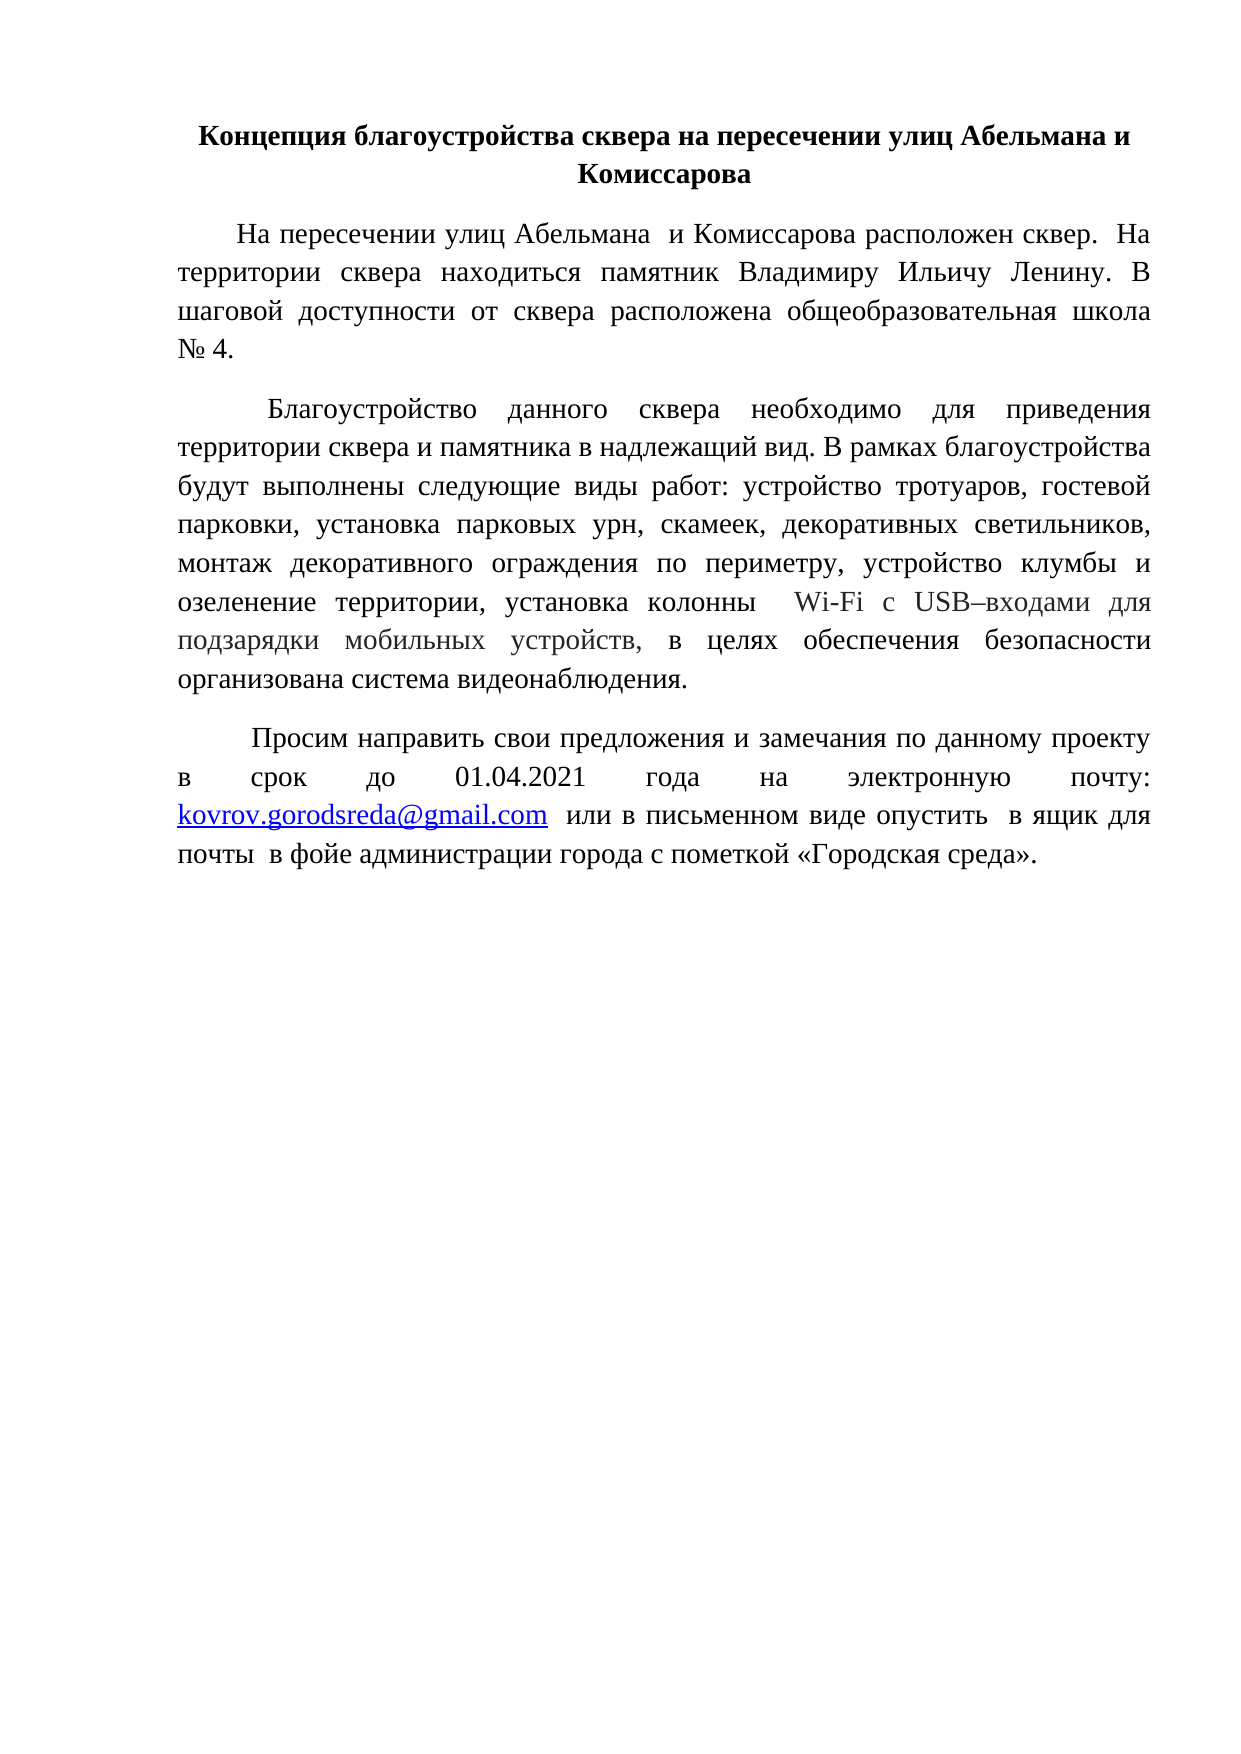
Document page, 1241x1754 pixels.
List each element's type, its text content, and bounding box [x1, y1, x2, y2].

text Концепция благоустройства сквера на пересечении улиц Абельмана и Комиссарова [177, 118, 1152, 190]
text Просим направить свои предложения и замечания по данному проекту в срок до 01.04.2021 года на электронную почту: kovrov.gorodsreda@gmail.com или в письменном виде опустить в ящик для почты в фойе администрации города с пометкой «Городская среда». [177, 720, 1152, 869]
text Благоустройство данного сквера необходимо для приведения территории сквера и памятника в надлежащий вид. В рамках благоустройства будут выполнены следующие виды работ: устройство тротуаров, гостевой парковки, установка парковых урн, скамеек, декоративных светильников, монтаж декоративного ограждения по периметру, устройство клумбы и озеленение территории, установка колонны Wi-Fi с USB–входами для подзарядки мобильных устройств, в целях обеспечения безопасности организована система видеонаблюдения. [177, 391, 1152, 694]
text На пересечении улиц Абельмана и Комиссарова расположен сквер. На территории сквера находиться памятник Владимиру Ильичу Ленину. В шаговой доступности от сквера расположена общеобразовательная школа № 4. [177, 216, 1152, 365]
